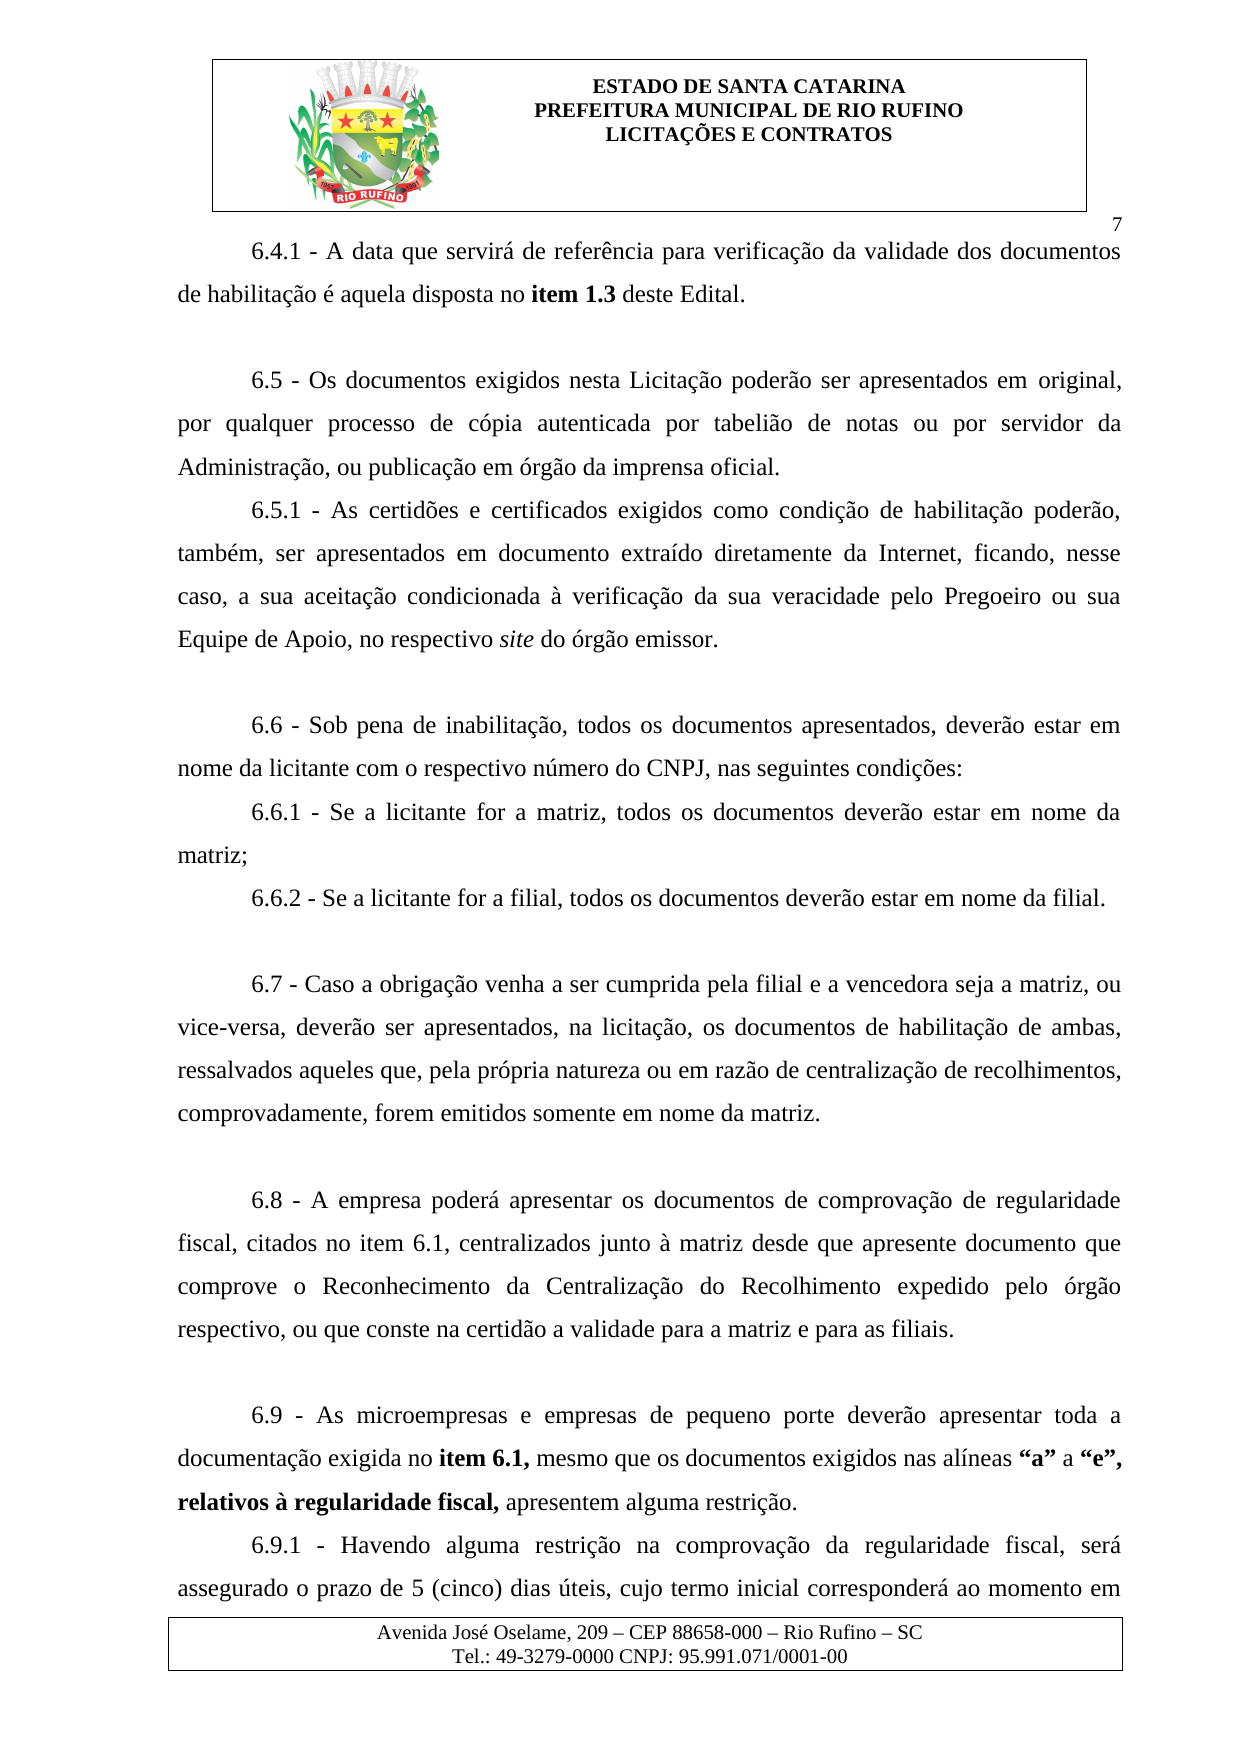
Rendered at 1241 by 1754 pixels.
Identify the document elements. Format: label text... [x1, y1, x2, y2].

text 6.4.1 - A data que servirá de referência para verificação da validade dos documentos de habilitação é aquela disposta no item 1.3 deste Edital. [177, 236, 1122, 308]
text 6.6.2 - Se a licitante for a filial, todos os documentos deverão estar em nome da filial. [177, 883, 1122, 912]
text 6.8 - A empresa poderá apresentar os documentos de comprovação de regularidade fiscal, citados no item 6.1, centralizados junto à matriz desde que apresente documento que comprove o Reconhecimento da Centralização do Recolhimento expedido pelo órgão respectivo, ou que conste na certidão a validade para a matriz e para as filiais. [177, 1185, 1122, 1343]
picture [289, 60, 440, 209]
text 6.6 - Sob pena de inabilitação, todos os documentos apresentados, deverão estar em nome da licitante com o respectivo número do CNPJ, nas seguintes condições: [177, 710, 1122, 782]
text 6.9 - As microempresas e empresas de pequeno porte deverão apresentar toda a documentação exigida no item 6.1, mesmo que os documentos exigidos nas alíneas “a” a “e”, relativos à regularidade fiscal, apresentem alguma restrição. [177, 1400, 1122, 1515]
text 6.6.1 - Se a licitante for a matriz, todos os documentos deverão estar em nome da matriz; [177, 797, 1122, 868]
text 6.5.1 - As certidões e certificados exigidos como condição de habilitação poderão, também, ser apresentados em documento extraído diretamente da Internet, ficando, nesse caso, a sua aceitação condicionada à verificação da sua veracidade pelo Pregoeiro ou sua Equipe de Apoio, no respectivo site do órgão emissor. [177, 495, 1122, 653]
text 6.5 - Os documentos exigidos nesta Licitação poderão ser apresentados em original, por qualquer processo de cópia autenticada por tabelião de notas ou por servidor da Administração, ou publicação em órgão da imprensa oficial. [177, 365, 1122, 480]
text 6.7 - Caso a obrigação venha a ser cumprida pela filial e a vencedora seja a matriz, ou vice-versa, deverão ser apresentados, na licitação, os documentos de habilitação de ambas, ressalvados aqueles que, pela própria natureza ou em razão de centralização de recolhimentos, comprovadamente, forem emitidos somente em nome da matriz. [177, 969, 1122, 1127]
